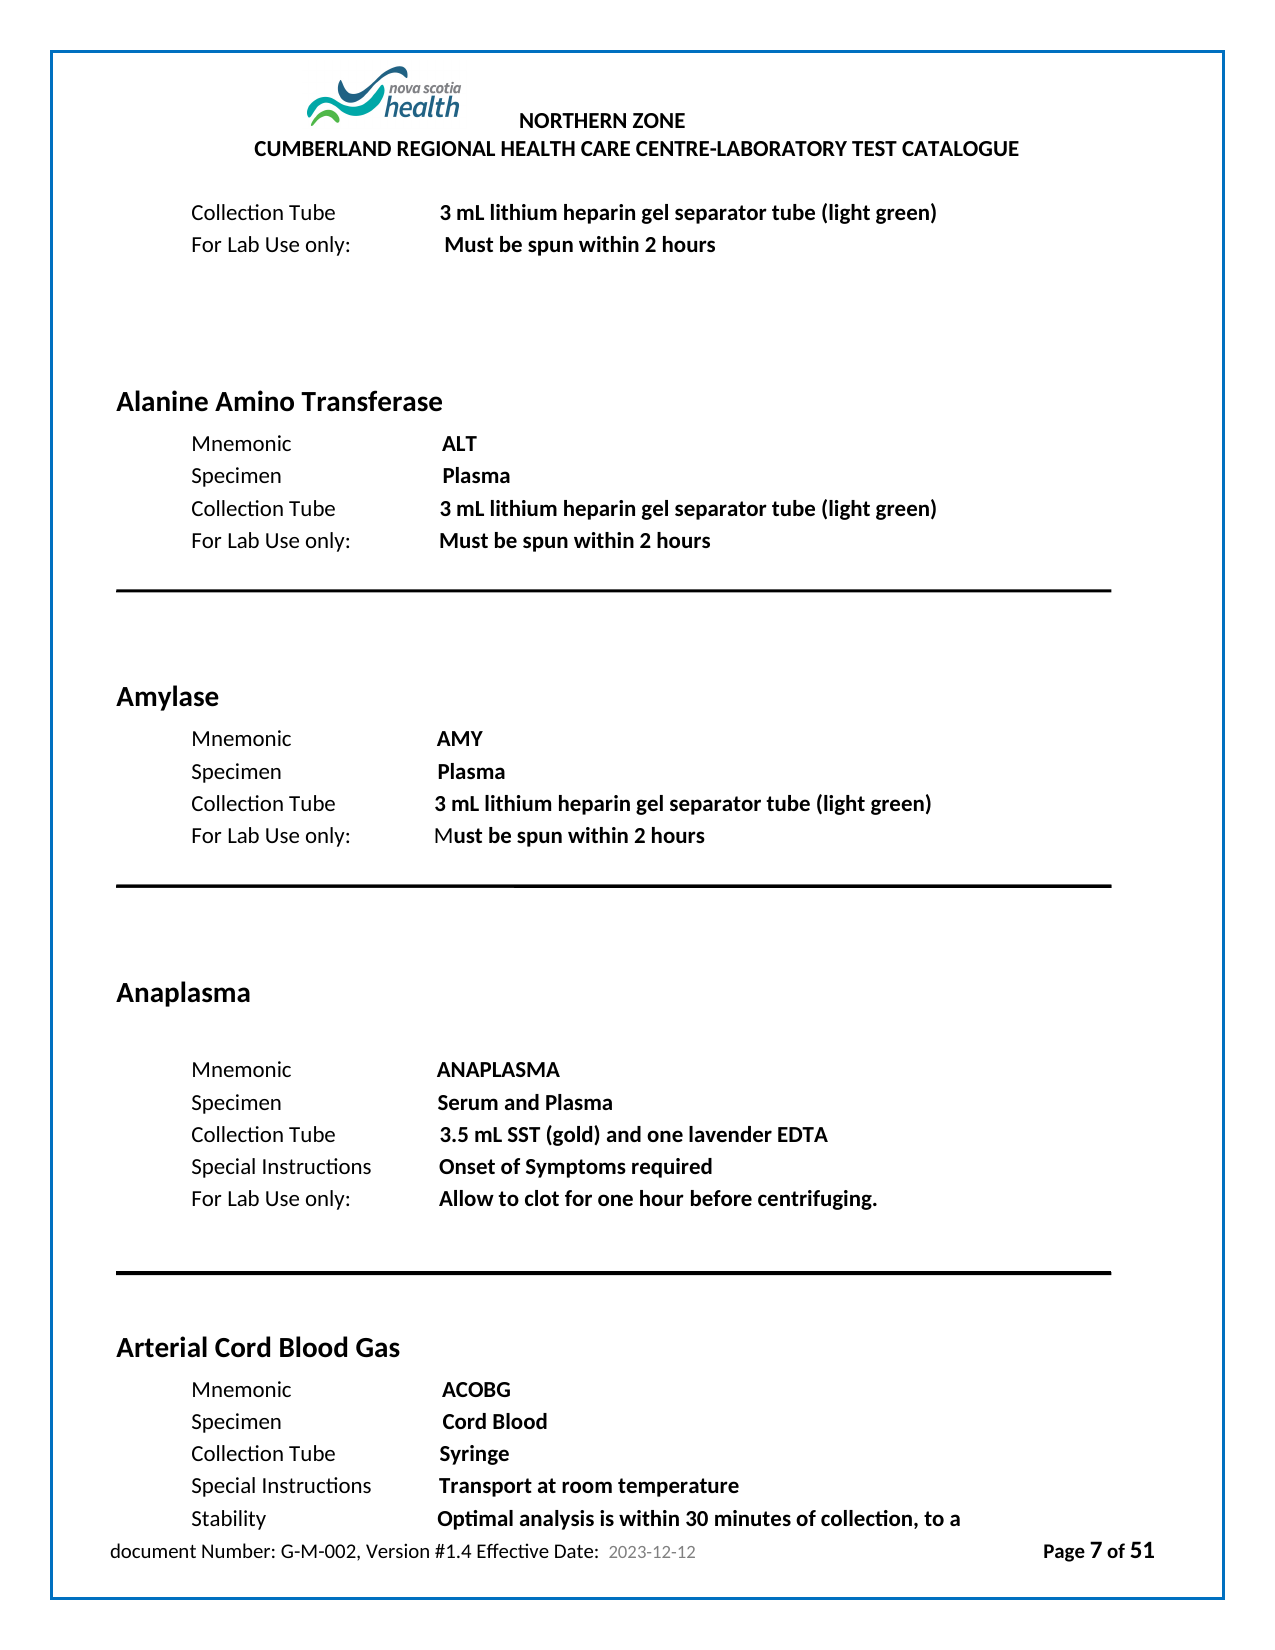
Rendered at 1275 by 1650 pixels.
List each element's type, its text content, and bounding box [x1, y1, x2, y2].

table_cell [105, 188, 1072, 348]
table_cell Amylase Mnemonic AMY Specimen Plasma Collection Tube 3 mL lithium heparin gel separator tube (light green) For Lab Use only: Must be spun within 2 hours [105, 643, 1072, 938]
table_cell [105, 1329, 1072, 1532]
picture [302, 60, 467, 129]
table_cell Alanine Amino Transferase Mnemonic ALT Specimen Plasma Collection Tube 3 mL lithium heparin gel separator tube (light green) For Lab Use only: Must be spun within 2 hours [105, 348, 1072, 643]
table_cell Anaplasma Mnemonic ANAPLASMA Specimen Serum and Plasma Collection Tube 3.5 mL SST (gold) and one lavender EDTA Special Instructions Onset of Symptoms required For Lab Use only: Allow to clot for one hour before centrifuging. [105, 938, 1072, 1329]
